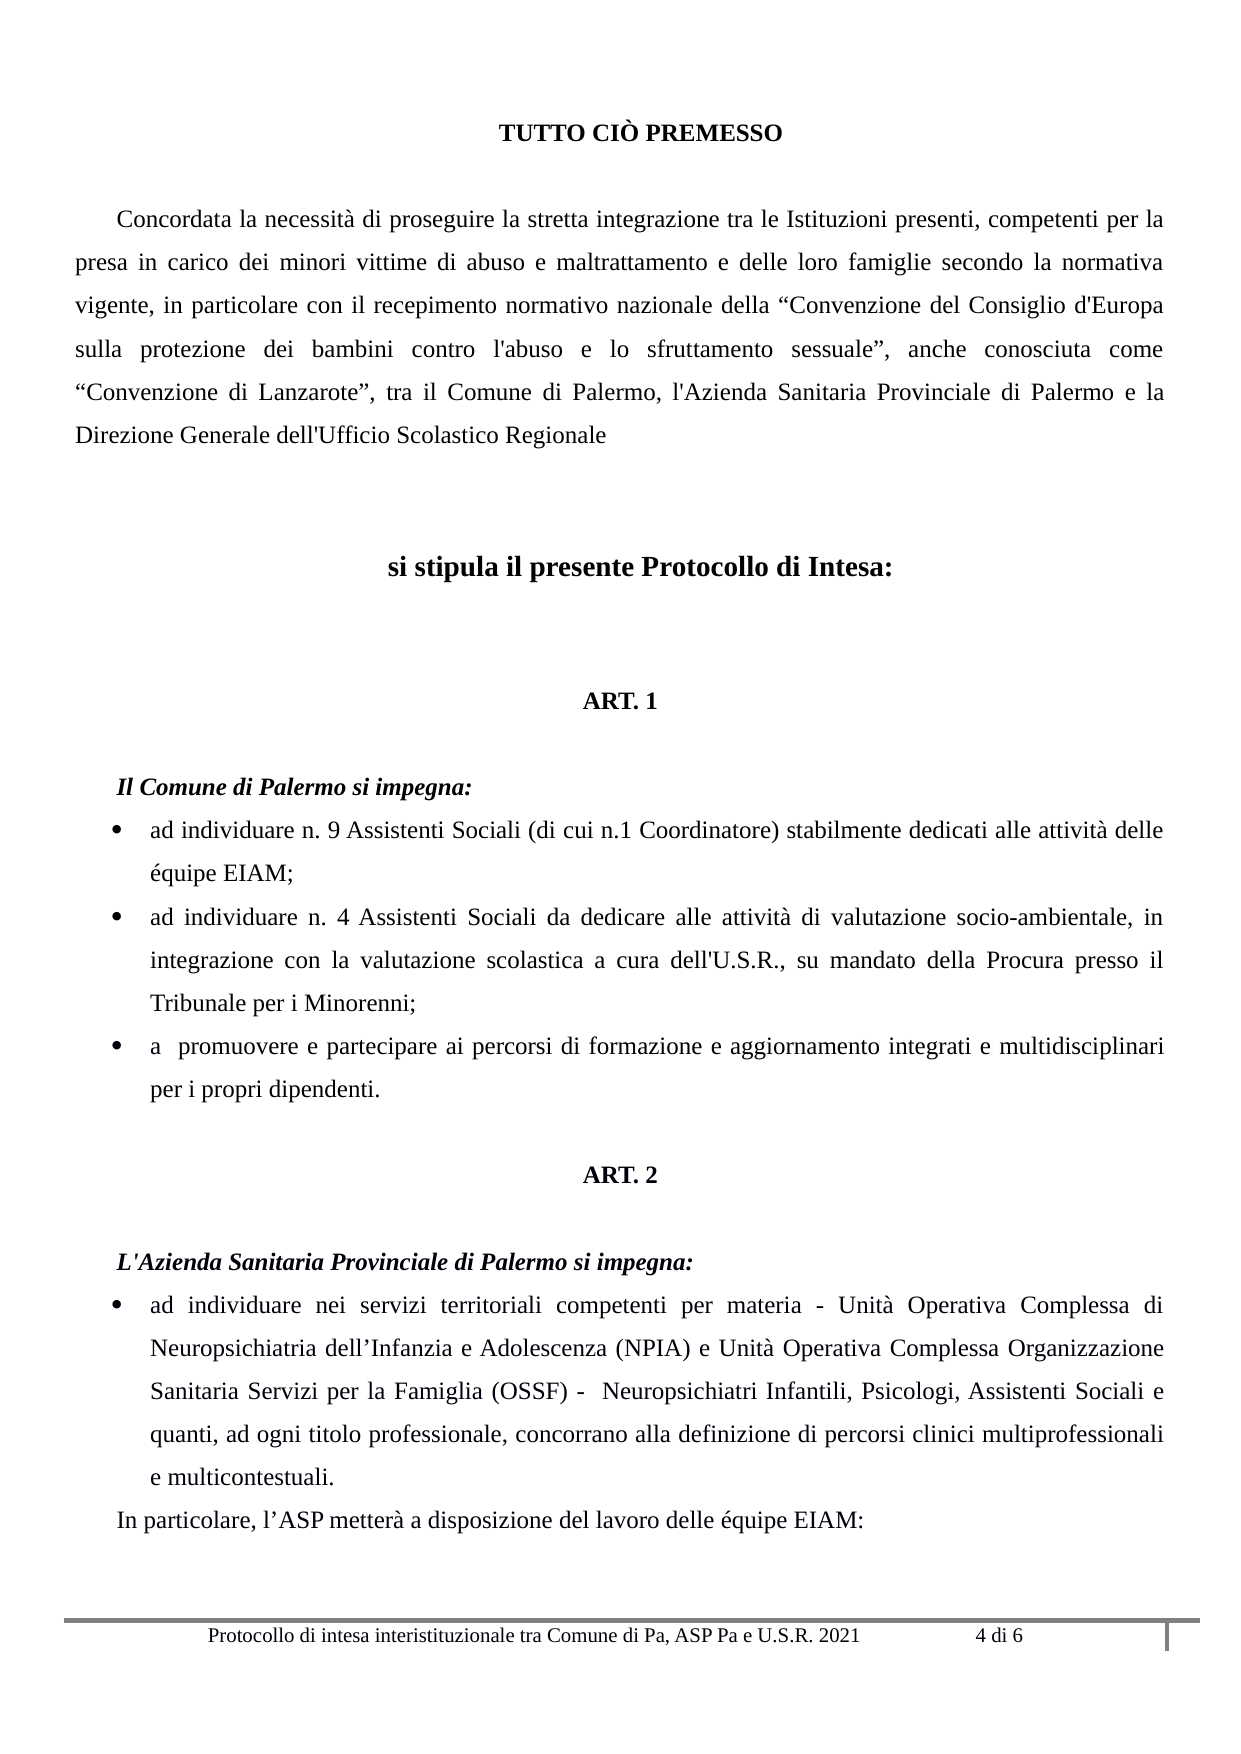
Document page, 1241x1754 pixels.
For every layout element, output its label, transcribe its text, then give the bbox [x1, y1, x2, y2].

list ad individuare n. 9 Assistenti Sociali (di cui n.1 Coordinatore) stabilmente dedicati alle attività delle équipe EIAM; [112, 815, 1165, 887]
text Concordata la necessità di proseguire la stretta integrazione tra le Istituzioni presenti, competenti per la presa in carico dei minori vittime di abuso e maltrattamento e delle loro famiglie secondo la normativa vigente, in particolare con il recepimento normativo nazionale della “Convenzione del Consiglio d'Europa sulla protezione dei bambini contro l'abuso e lo sfruttamento sessuale”, anche conosciuta come “Convenzione di Lanzarote”, tra il Comune di Palermo, l'Azienda Sanitaria Provinciale di Palermo e la Direzione Generale dell'Ufficio Scolastico Regionale [75, 204, 1165, 449]
text ART. 1 [75, 686, 1165, 715]
list a promuovere e partecipare ai percorsi di formazione e aggiornamento integrati e multidisciplinari per i propri dipendenti. [112, 1031, 1165, 1103]
text In particolare, l’ASP metterà a disposizione del lavoro delle équipe EIAM: [75, 1505, 1165, 1534]
text TUTTO CIÒ PREMESSO [75, 118, 1165, 147]
text L'Azienda Sanitaria Provinciale di Palermo si impegna: [75, 1247, 1165, 1275]
list ad individuare n. 4 Assistenti Sociali da dedicare alle attività di valutazione socio-ambientale, in integrazione con la valutazione scolastica a cura dell'U.S.R., su mandato della Procura presso il Tribunale per i Minorenni; [112, 902, 1165, 1017]
list ad individuare nei servizi territoriali competenti per materia - Unità Operativa Complessa di Neuropsichiatria dell’Infanzia e Adolescenza (NPIA) e Unità Operativa Complessa Organizzazione Sanitaria Servizi per la Famiglia (OSSF) - Neuropsichiatri Infantili, Psicologi, Assistenti Sociali e quanti, ad ogni titolo professionale, concorrano alla definizione di percorsi clinici multiprofessionali e multicontestuali. [112, 1290, 1165, 1491]
text Il Comune di Palermo si impegna: [75, 772, 1165, 801]
text ART. 2 [75, 1160, 1165, 1189]
text si stipula il presente Protocollo di Intesa: [75, 549, 1165, 583]
